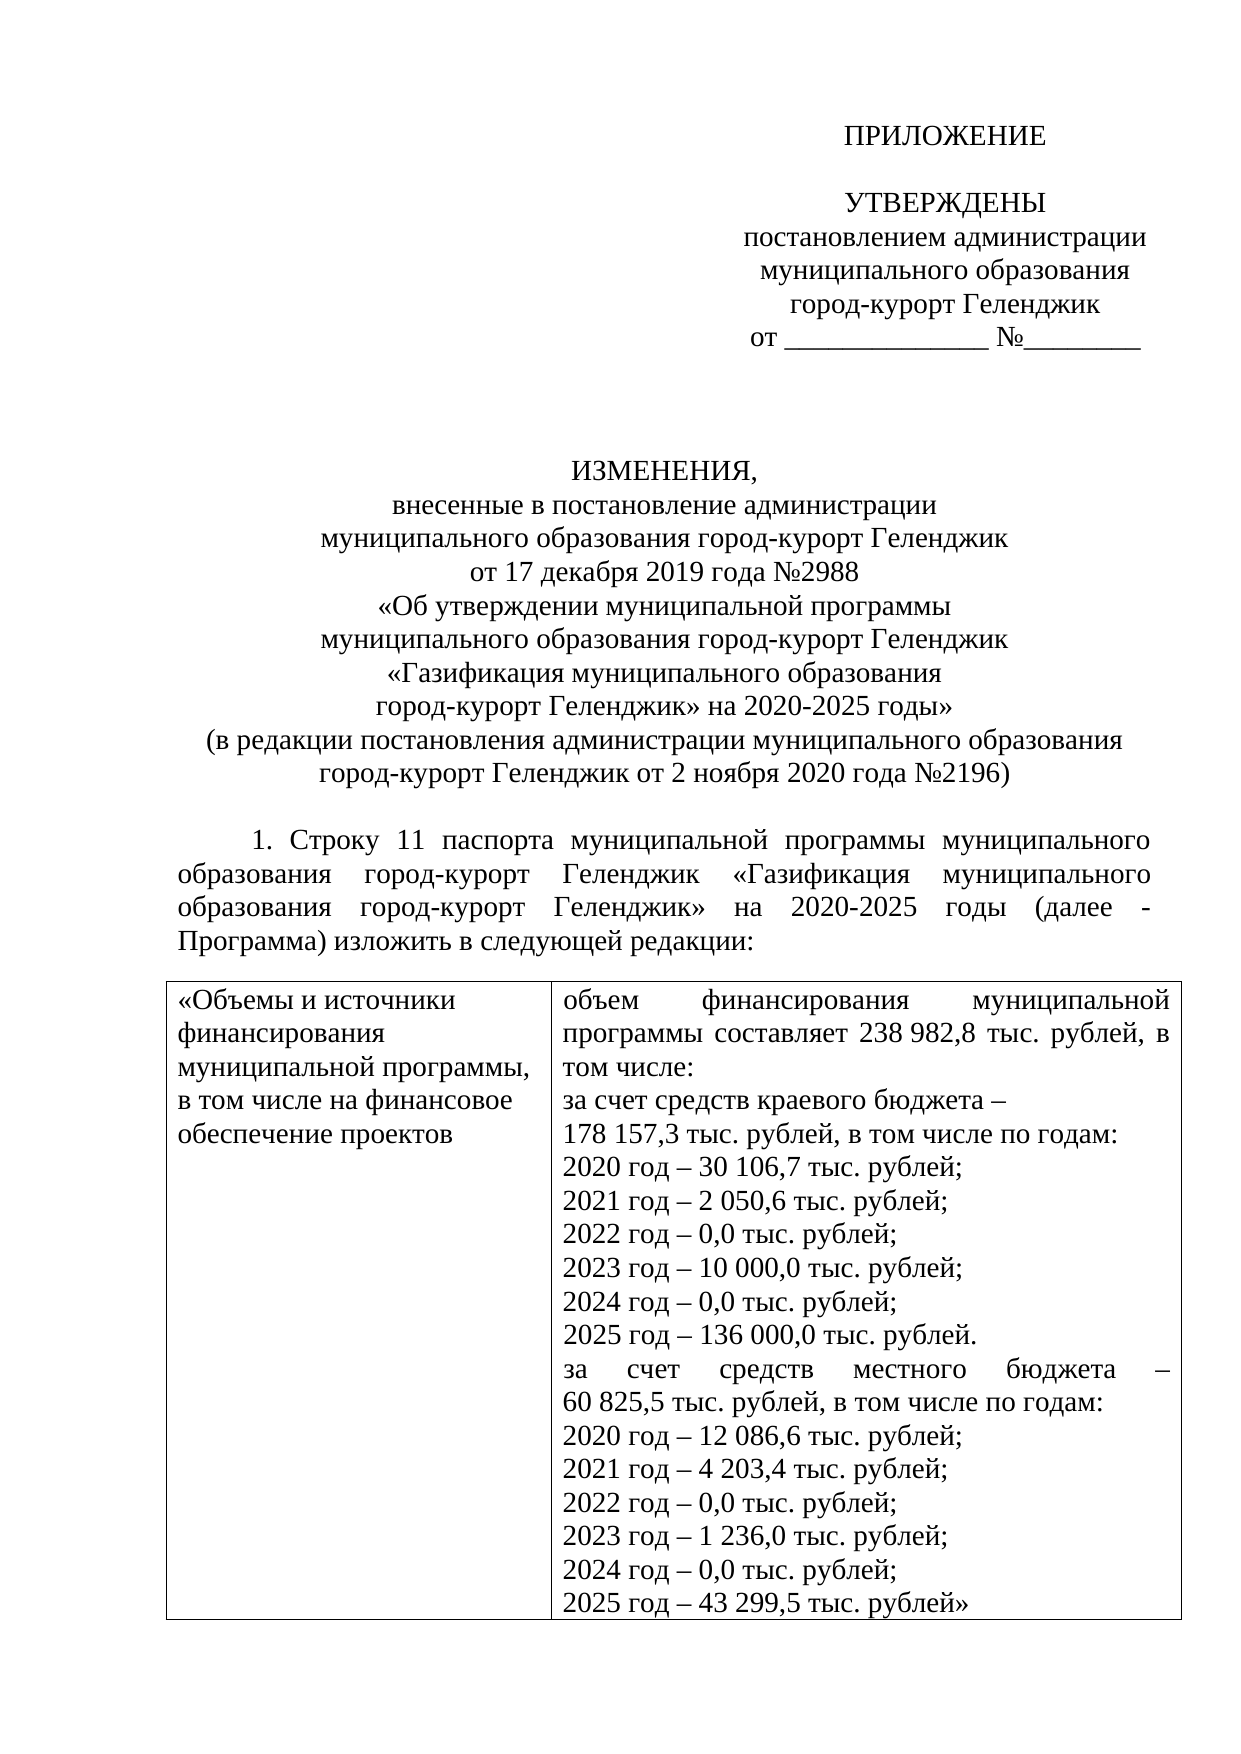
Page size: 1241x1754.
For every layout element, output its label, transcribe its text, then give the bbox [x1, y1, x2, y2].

text 1. Строку 11 паспорта муниципальной программы муниципального образования город-курорт Геленджик «Газификация муниципального образования город-курорт Геленджик» на 2020-2025 годы (далее - Программа) изложить в следующей редакции: [177, 822, 1152, 957]
text город-курорт Геленджик от 2 ноября 2020 года №2196) [177, 755, 1152, 789]
text (в редакции постановления администрации муниципального образования [177, 722, 1152, 755]
text ИЗМЕНЕНИЯ, [177, 453, 1152, 487]
text ПРИЛОЖЕНИЕ [738, 118, 1152, 152]
text муниципального образования город-курорт Геленджик [177, 621, 1152, 655]
text «Об утверждении муниципальной программы [177, 588, 1152, 621]
text город-курорт Геленджик [738, 286, 1152, 319]
text УТВЕРЖДЕНЫ [738, 185, 1152, 219]
text город-курорт Геленджик» на 2020-2025 годы» [177, 688, 1152, 722]
table_header объем финансирования муниципальной программы составляет 238 982,8 тыс. рублей, в том числе: за счет средств краевого бюджета – 178 157,3 тыс. рублей, в том числе по годам: 2020 год – 30 106,7 тыс. рублей; 2021 год – 2 050,6 тыс. рублей; 2022 год – 0,0 тыс. рублей; 2023 год – 10 000,0 тыс. рублей; 2024 год – 0,0 тыс. рублей; 2025 год – 136 000,0 тыс. рублей. за счет средств местного бюджета – 60 825,5 тыс. рублей, в том числе по годам: 2020 год – 12 086,6 тыс. рублей; 2021 год – 4 203,4 тыс. рублей; 2022 год – 0,0 тыс. рублей; 2023 год – 1 236,0 тыс. рублей; 2024 год – 0,0 тыс. рублей; 2025 год – 43 299,5 тыс. рублей» [552, 982, 1181, 1619]
text муниципального образования город-курорт Геленджик [177, 521, 1152, 554]
text внесенные в постановление администрации [177, 487, 1152, 521]
text от 17 декабря 2019 года №2988 [177, 554, 1152, 588]
text муниципального образования [738, 252, 1152, 286]
text постановлением администрации [738, 219, 1152, 252]
text «Газификация муниципального образования [177, 655, 1152, 688]
table_header «Объемы и источники финансирования муниципальной программы, в том числе на финансовое обеспечение проектов [167, 982, 551, 1619]
text от ______________ №________ [738, 319, 1152, 353]
